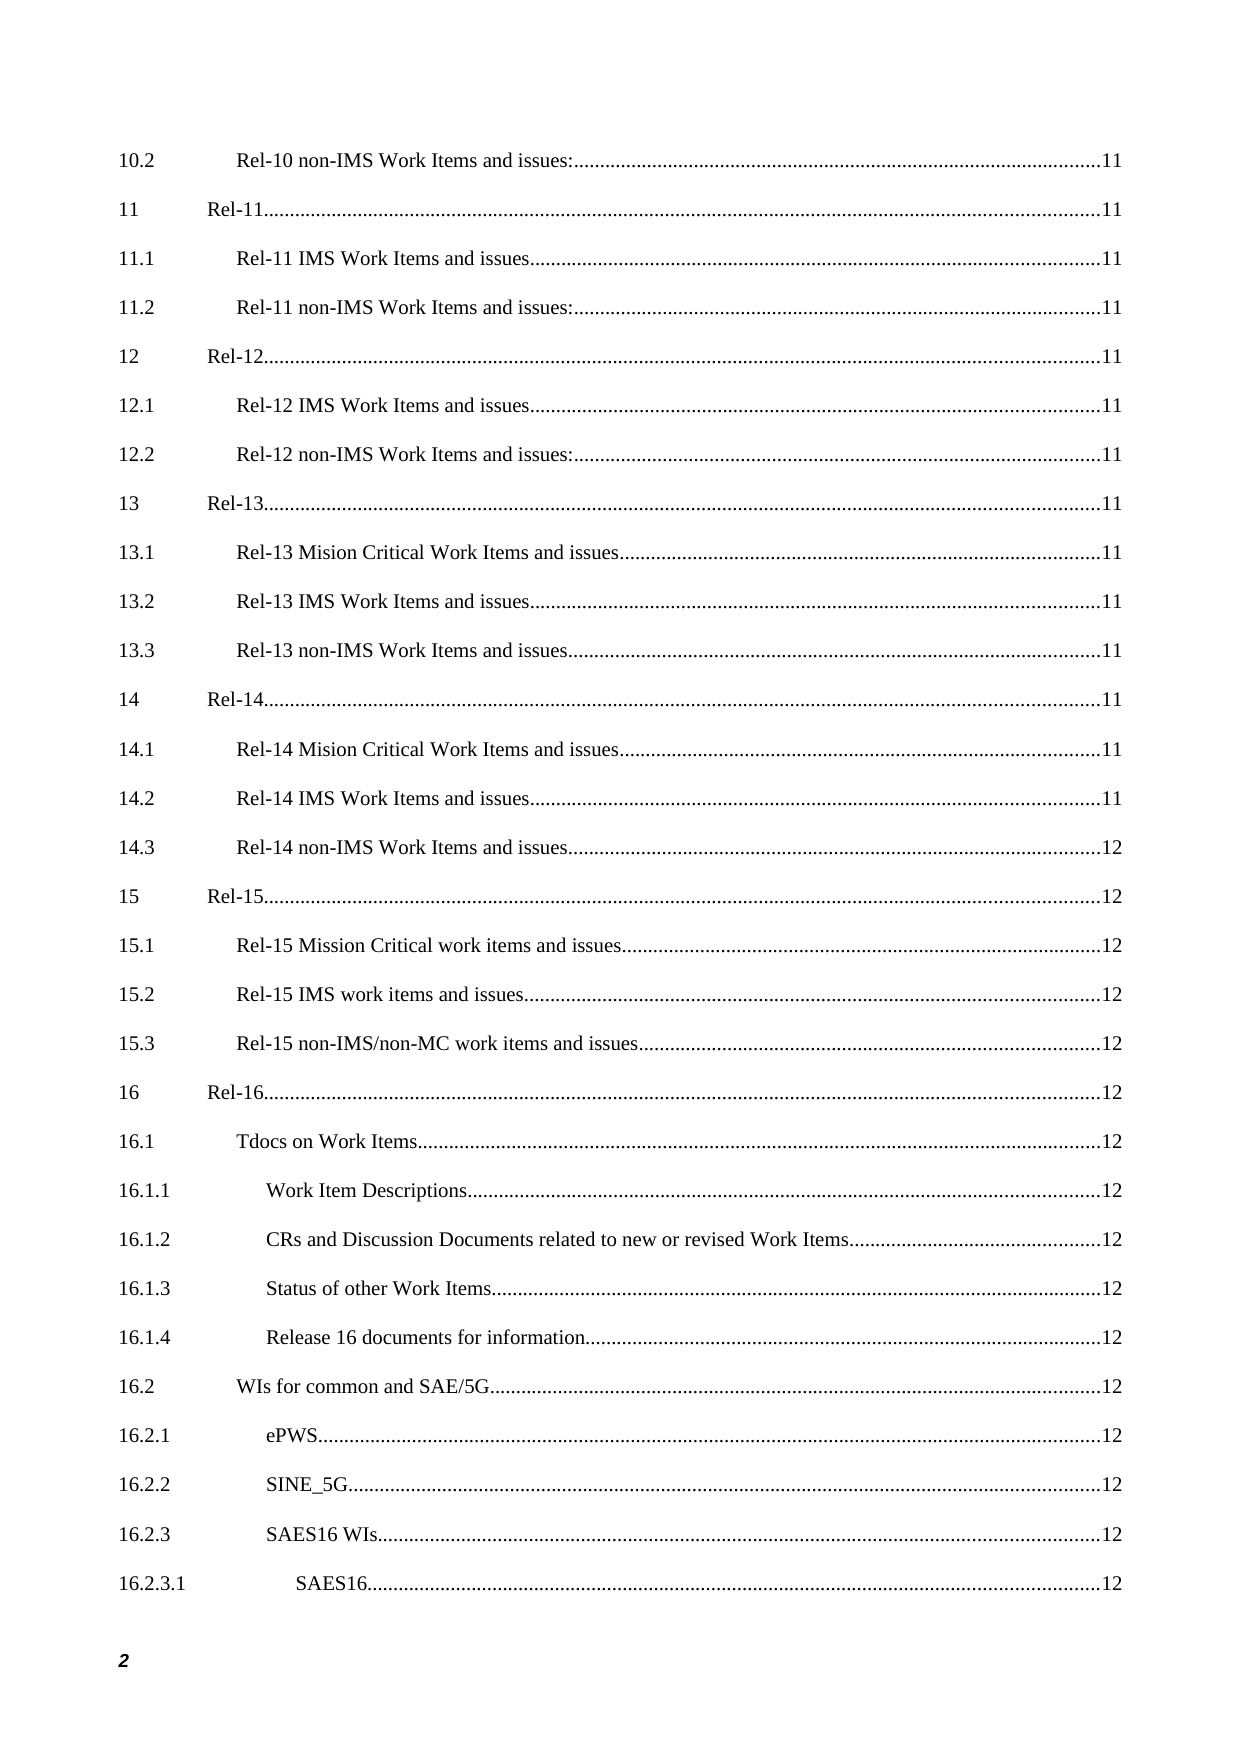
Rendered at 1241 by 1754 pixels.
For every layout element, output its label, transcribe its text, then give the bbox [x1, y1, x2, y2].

text 12.2 Rel-12 non-IMS Work Items and issues: 11 [118, 442, 1122, 466]
text 11.2 Rel-11 non-IMS Work Items and issues: 11 [118, 295, 1122, 319]
text 11 Rel-11 11 [118, 197, 1078, 221]
text 13 Rel-13 11 [118, 491, 1078, 515]
text 16.2 WIs for common and SAE/5G 12 [118, 1374, 1122, 1398]
text 12.1 Rel-12 IMS Work Items and issues 11 [118, 393, 1122, 417]
text 16 Rel-16 12 [118, 1080, 1078, 1104]
text 16.1.4 Release 16 documents for information 12 [118, 1325, 1122, 1349]
text 16.1.3 Status of other Work Items 12 [118, 1276, 1122, 1300]
text 16.2.3 SAES16 WIs 12 [118, 1521, 1122, 1546]
text 10.2 Rel-10 non-IMS Work Items and issues: 11 [118, 148, 1122, 172]
text 13.2 Rel-13 IMS Work Items and issues 11 [118, 589, 1122, 613]
text 16.1.2 CRs and Discussion Documents related to new or revised Work Items 12 [118, 1227, 1122, 1251]
text 16.1.1 Work Item Descriptions 12 [118, 1178, 1122, 1202]
text 13.3 Rel-13 non-IMS Work Items and issues 11 [118, 638, 1122, 662]
text 16.2.2 SINE_5G 12 [118, 1472, 1122, 1496]
text 12 Rel-12 11 [118, 344, 1078, 368]
text 16.2.1 ePWS 12 [118, 1423, 1122, 1447]
text 14.1 Rel-14 Mision Critical Work Items and issues 11 [118, 736, 1122, 761]
text 14 Rel-14 11 [118, 687, 1078, 711]
text 15.1 Rel-15 Mission Critical work items and issues 12 [118, 933, 1122, 957]
text 11.1 Rel-11 IMS Work Items and issues 11 [118, 246, 1122, 270]
text 15.3 Rel-15 non-IMS/non-MC work items and issues 12 [118, 1031, 1122, 1055]
text 16.1 Tdocs on Work Items 12 [118, 1129, 1122, 1153]
text 15 Rel-15 12 [118, 884, 1078, 908]
text 15.2 Rel-15 IMS work items and issues 12 [118, 982, 1122, 1006]
text 16.2.3.1 SAES16 12 [118, 1571, 1122, 1594]
text 13.1 Rel-13 Mision Critical Work Items and issues 11 [118, 540, 1122, 564]
text 14.2 Rel-14 IMS Work Items and issues 11 [118, 786, 1122, 809]
text 14.3 Rel-14 non-IMS Work Items and issues 12 [118, 834, 1122, 859]
